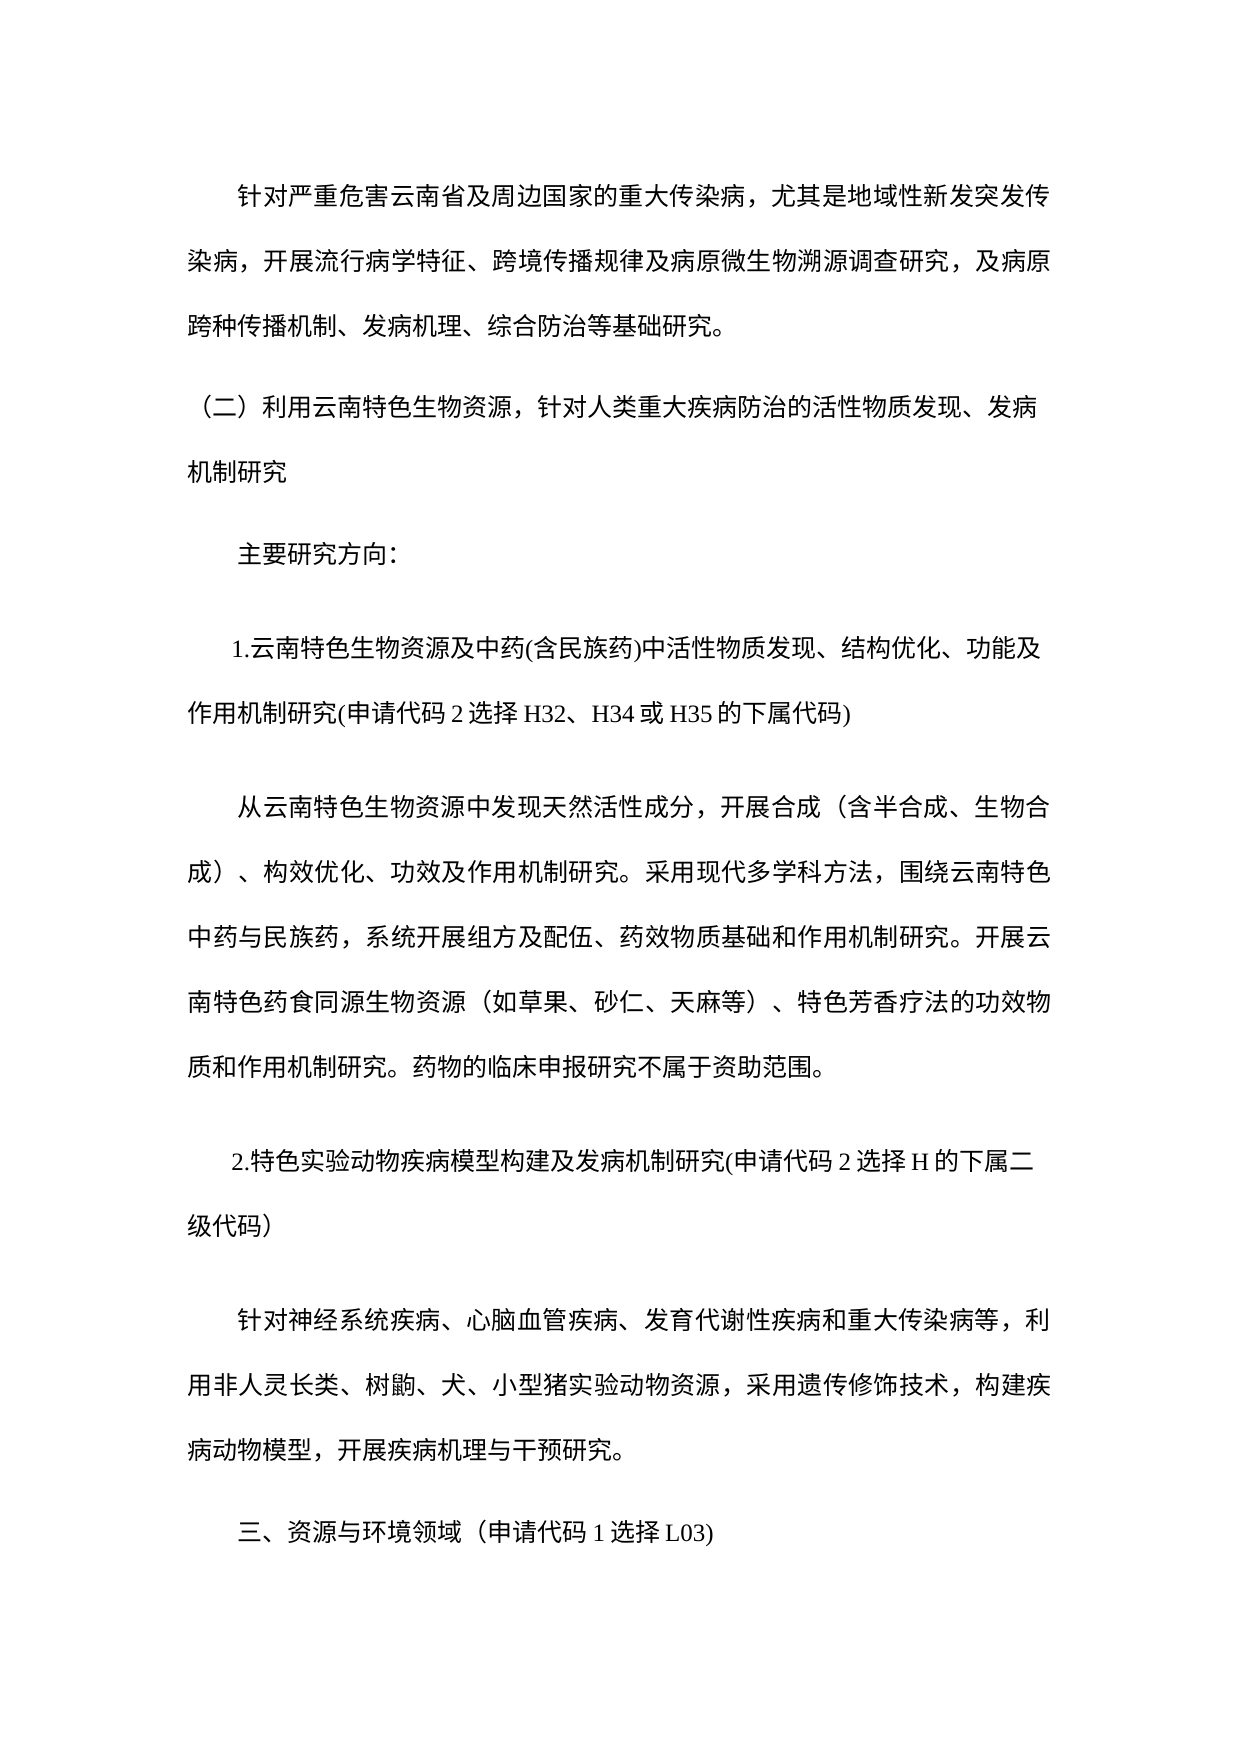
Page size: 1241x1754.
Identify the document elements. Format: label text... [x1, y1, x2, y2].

text 从云南特色生物资源中发现天然活性成分，开展合成（含半合成、生物合成）、构效优化、功效及作用机制研究。采用现代多学科方法，围绕云南特色中药与民族药，系统开展组方及配伍、药效物质基础和作用机制研究。开展云南特色药食同源生物资源（如草果、砂仁、天麻等）、特色芳香疗法的功效物质和作用机制研究。药物的临床申报研究不属于资助范围。 [187, 773, 1053, 1098]
text 主要研究方向： [187, 520, 1053, 585]
text 针对神经系统疾病、心脑血管疾病、发育代谢性疾病和重大传染病等，利用非人灵长类、树鼩、犬、小型猪实验动物资源，采用遗传修饰技术，构建疾病动物模型，开展疾病机理与干预研究。 [187, 1286, 1053, 1481]
text 2.特色实验动物疾病模型构建及发病机制研究(申请代码2选择H的下属二级代码） [187, 1127, 1053, 1257]
text 三、资源与环境领域（申请代码1选择L03) [187, 1498, 1053, 1563]
text 针对严重危害云南省及周边国家的重大传染病，尤其是地域性新发突发传染病，开展流行病学特征、跨境传播规律及病原微生物溯源调查研究，及病原跨种传播机制、发病机理、综合防治等基础研究。 [187, 162, 1053, 357]
text 1.云南特色生物资源及中药(含民族药)中活性物质发现、结构优化、功能及作用机制研究(申请代码2选择H32、H34或H35的下属代码) [187, 614, 1053, 744]
text （二）利用云南特色生物资源，针对人类重大疾病防治的活性物质发现、发病机制研究 [187, 373, 1053, 503]
